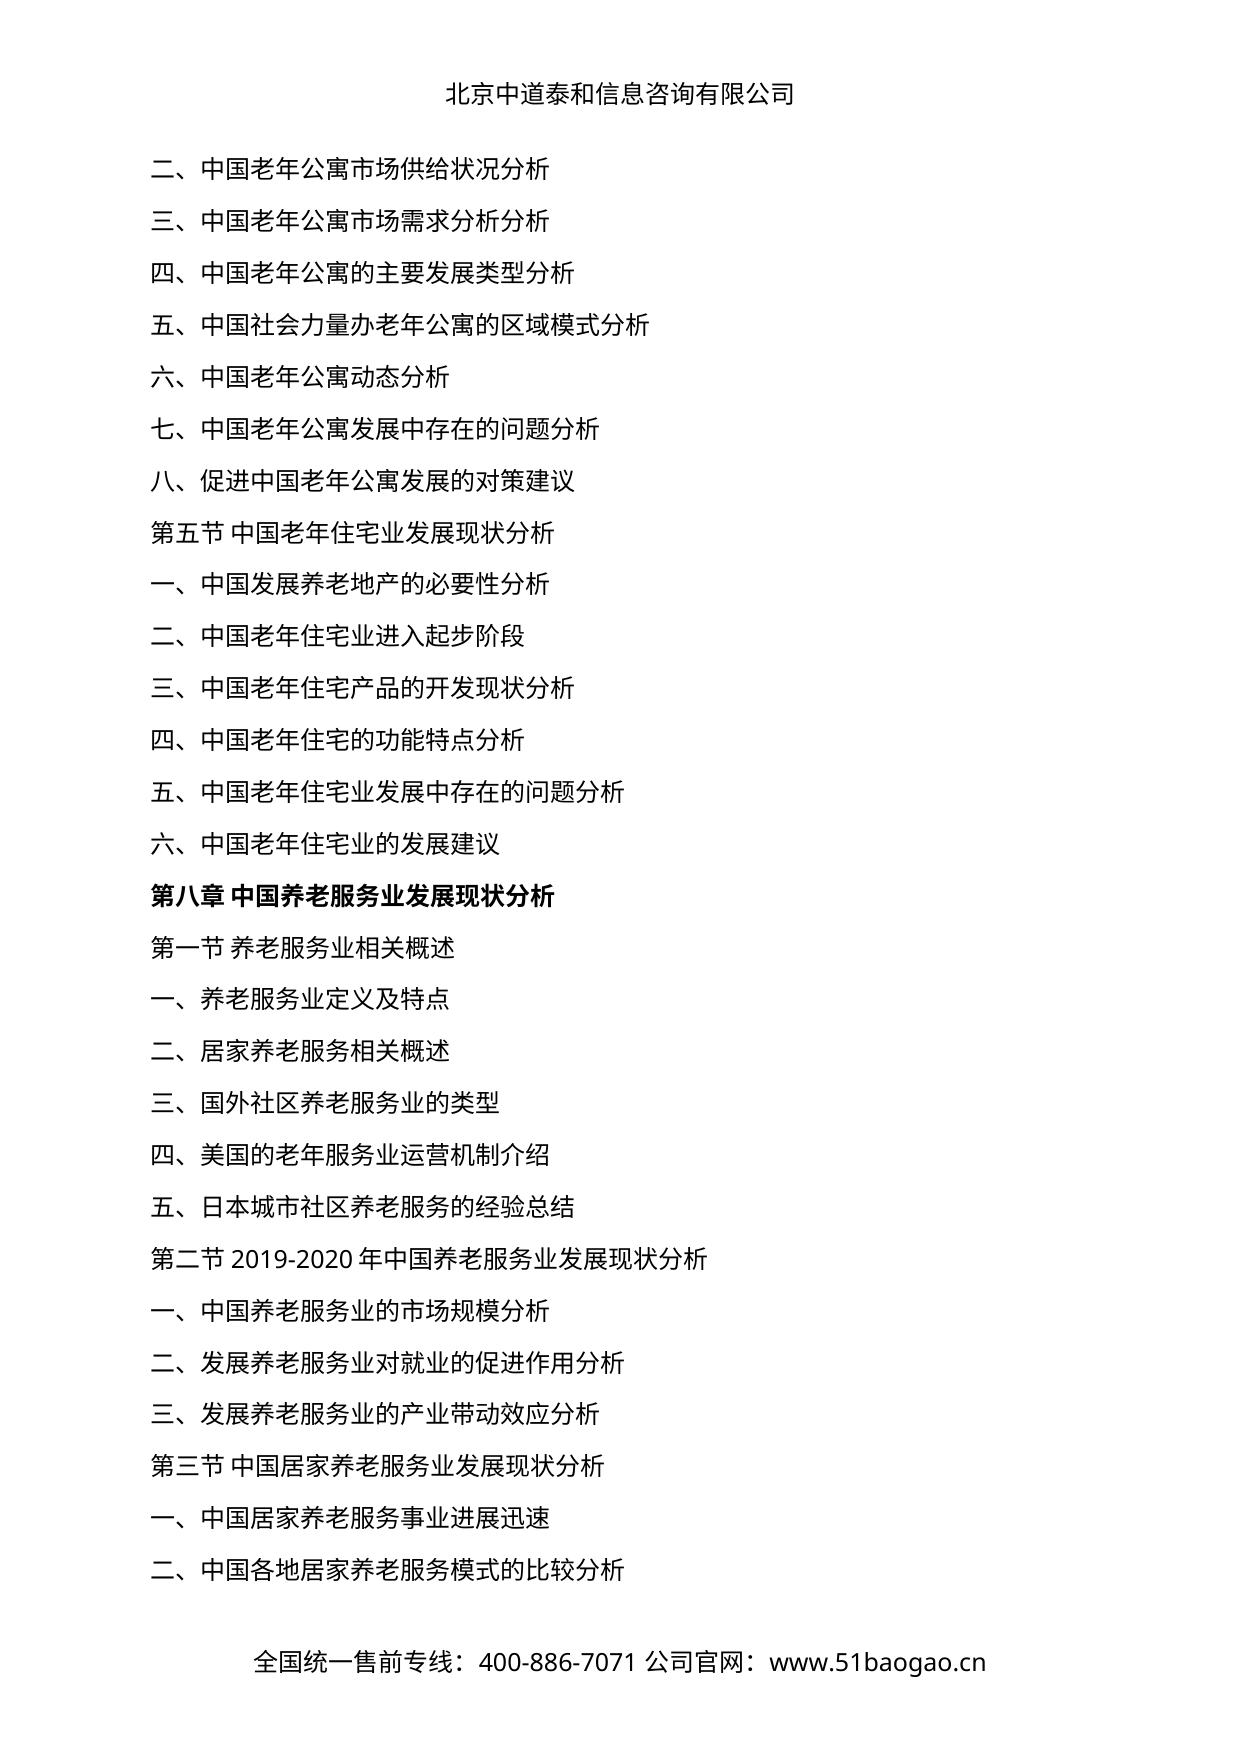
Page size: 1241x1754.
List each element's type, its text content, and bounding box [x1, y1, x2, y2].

text 三、发展养老服务业的产业带动效应分析 [150, 1395, 1090, 1431]
text 第二节 2019-2020年中国养老服务业发展现状分析 [150, 1239, 1090, 1276]
text 三、中国老年公寓市场需求分析分析 [150, 202, 1090, 238]
text 一、中国养老服务业的市场规模分析 [150, 1291, 1090, 1327]
text 二、中国老年公寓市场供给状况分析 [150, 150, 1090, 186]
text 六、中国老年公寓动态分析 [150, 357, 1090, 394]
text 八、促进中国老年公寓发展的对策建议 [150, 461, 1090, 497]
text 三、国外社区养老服务业的类型 [150, 1084, 1090, 1120]
text 第三节 中国居家养老服务业发展现状分析 [150, 1447, 1090, 1483]
text 一、中国发展养老地产的必要性分析 [150, 565, 1090, 601]
text 五、中国老年住宅业发展中存在的问题分析 [150, 772, 1090, 809]
text 五、中国社会力量办老年公寓的区域模式分析 [150, 306, 1090, 342]
text 四、美国的老年服务业运营机制介绍 [150, 1136, 1090, 1172]
text 四、中国老年公寓的主要发展类型分析 [150, 254, 1090, 290]
text 四、中国老年住宅的功能特点分析 [150, 721, 1090, 757]
text 二、居家养老服务相关概述 [150, 1032, 1090, 1068]
text 第五节 中国老年住宅业发展现状分析 [150, 513, 1090, 549]
text 一、养老服务业定义及特点 [150, 980, 1090, 1016]
text 六、中国老年住宅业的发展建议 [150, 824, 1090, 861]
text 一、中国居家养老服务事业进展迅速 [150, 1499, 1090, 1535]
text 三、中国老年住宅产品的开发现状分析 [150, 669, 1090, 705]
text 第八章 中国养老服务业发展现状分析 [150, 876, 1090, 912]
text 二、中国各地居家养老服务模式的比较分析 [150, 1551, 1090, 1587]
text 第一节 养老服务业相关概述 [150, 928, 1090, 964]
text 二、发展养老服务业对就业的促进作用分析 [150, 1343, 1090, 1379]
text 七、中国老年公寓发展中存在的问题分析 [150, 409, 1090, 446]
text 五、日本城市社区养老服务的经验总结 [150, 1187, 1090, 1224]
text 二、中国老年住宅业进入起步阶段 [150, 617, 1090, 653]
